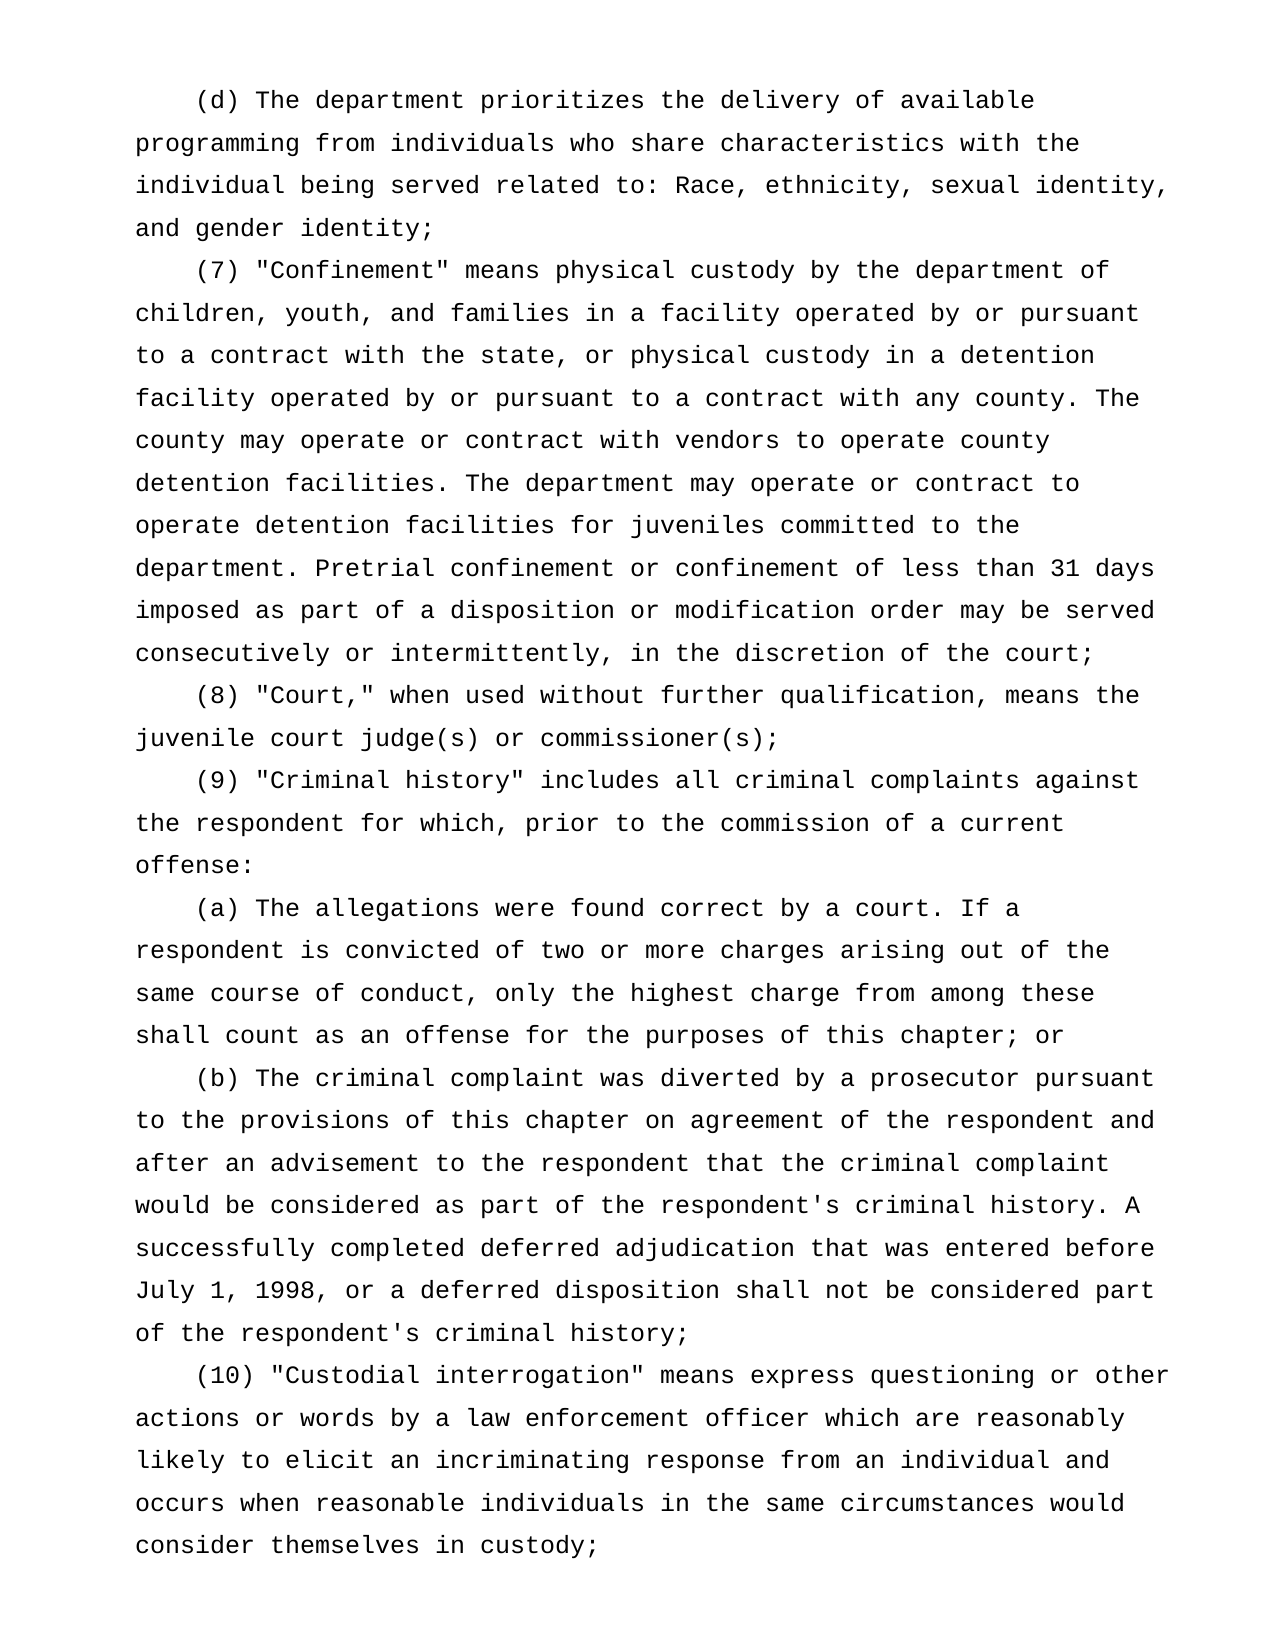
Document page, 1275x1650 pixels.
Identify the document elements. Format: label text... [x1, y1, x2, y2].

text (10) "Custodial interrogation" means express questioning or other actions or words by a law enforcement officer which are reasonably likely to elicit an incriminating response from an individual and occurs when reasonable individuals in the same circumstances would consider themselves in custody; [135, 1350, 1170, 1562]
text (9) "Criminal history" includes all criminal complaints against the respondent for which, prior to the commission of a current offense: [135, 755, 1170, 882]
text (8) "Court," when used without further qualification, means the juvenile court judge(s) or commissioner(s); [135, 670, 1170, 755]
text (a) The allegations were found correct by a court. If a respondent is convicted of two or more charges arising out of the same course of conduct, only the highest charge from among these shall count as an offense for the purposes of this chapter; or [135, 882, 1170, 1052]
text (7) "Confinement" means physical custody by the department of children, youth, and families in a facility operated by or pursuant to a contract with the state, or physical custody in a detention facility operated by or pursuant to a contract with any county. The county may operate or contract with vendors to operate county detention facilities. The department may operate or contract to operate detention facilities for juveniles committed to the department. Pretrial confinement or confinement of less than 31 days imposed as part of a disposition or modification order may be served consecutively or intermittently, in the discretion of the court; [135, 245, 1170, 670]
text (b) The criminal complaint was diverted by a prosecutor pursuant to the provisions of this chapter on agreement of the respondent and after an advisement to the respondent that the criminal complaint would be considered as part of the respondent's criminal history. A successfully completed deferred adjudication that was entered before July 1, 1998, or a deferred disposition shall not be considered part of the respondent's criminal history; [135, 1052, 1170, 1350]
text (d) The department prioritizes the delivery of available programming from individuals who share characteristics with the individual being served related to: Race, ethnicity, sexual identity, and gender identity; [135, 75, 1170, 245]
